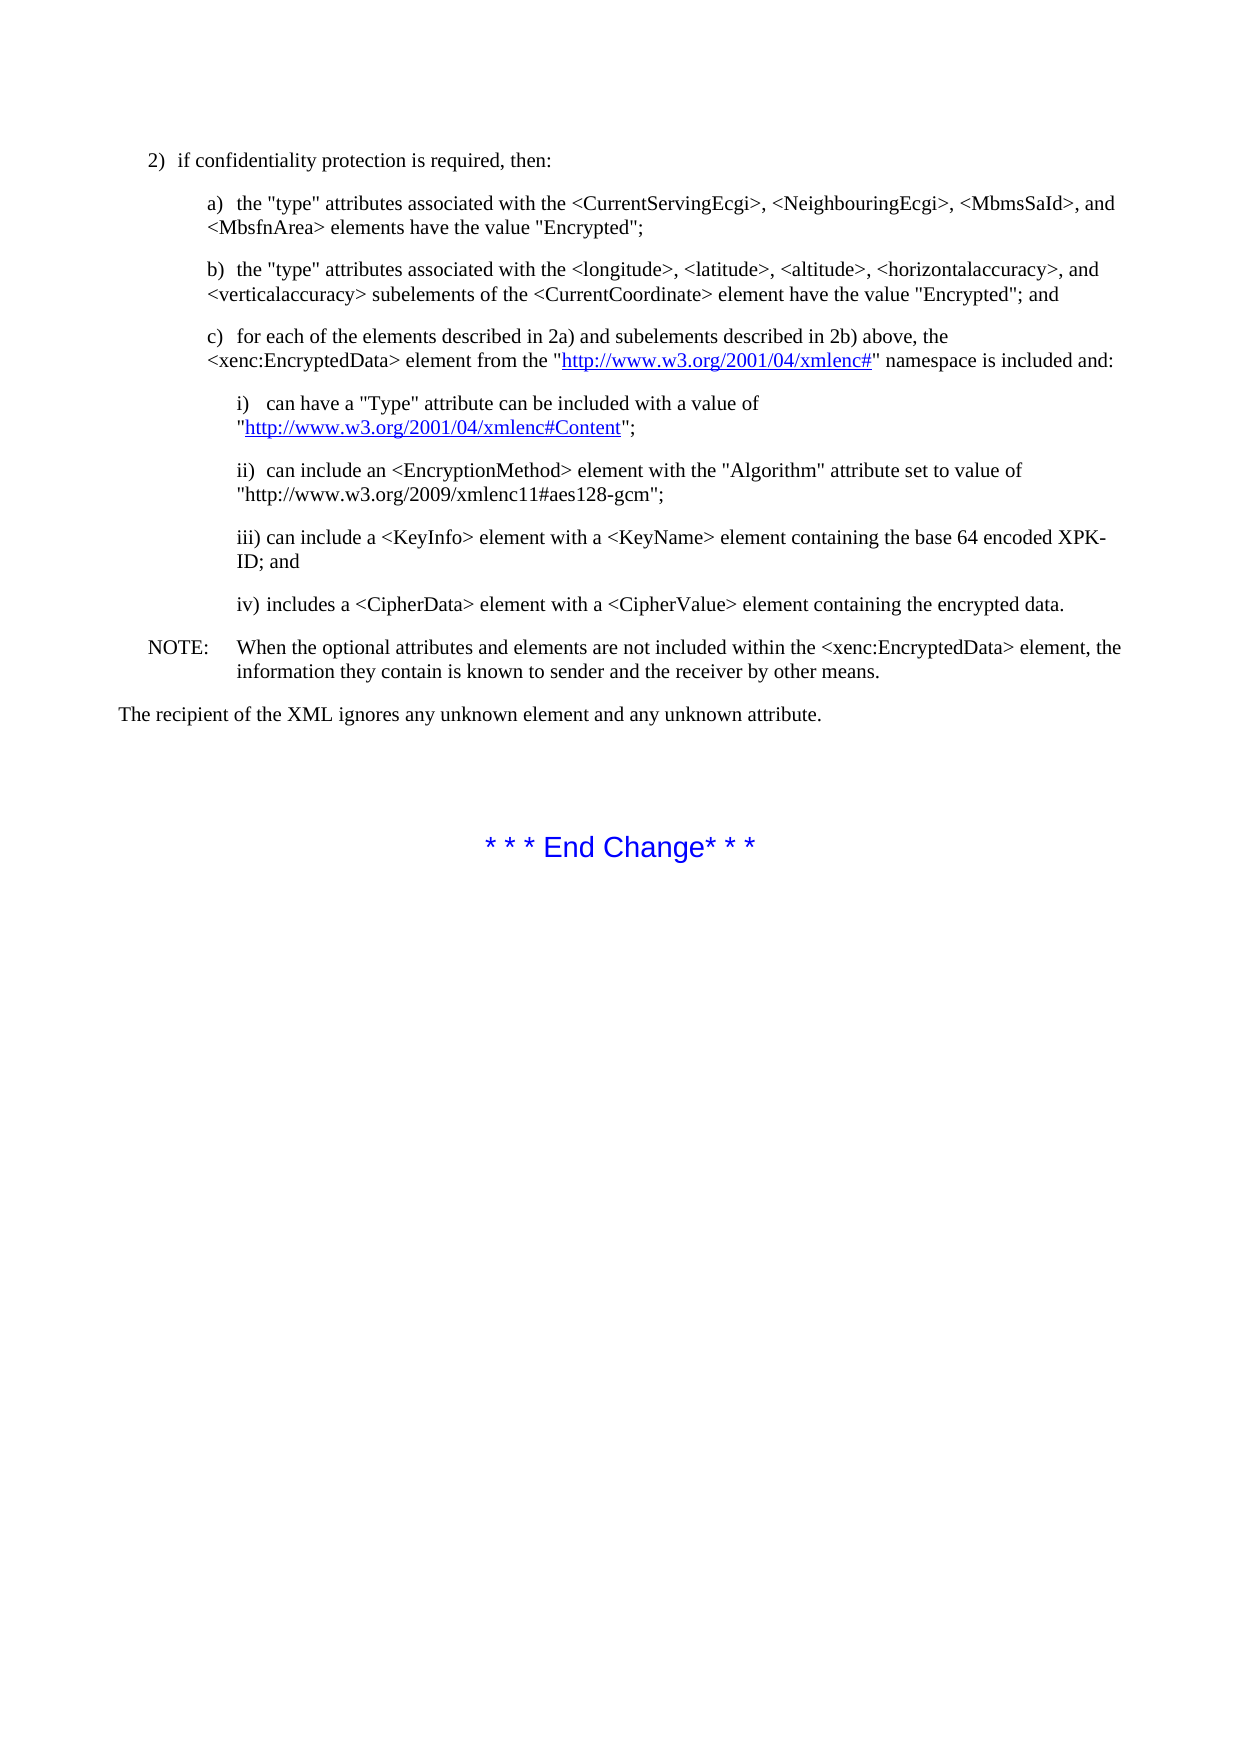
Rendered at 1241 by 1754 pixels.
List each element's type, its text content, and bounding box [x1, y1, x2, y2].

text b) the "type" attributes associated with the <longitude>, <latitude>, <altitude>, <horizontalaccuracy>, and <verticalaccuracy> subelements of the <CurrentCoordinate> element have the value "Encrypted"; and [207, 257, 1122, 306]
text 2) if confidentiality protection is required, then: [148, 148, 1122, 172]
text * * * End Change* * * [118, 830, 1122, 863]
text a) the "type" attributes associated with the <CurrentServingEcgi>, <NeighbouringEcgi>, <MbmsSaId>, and <MbsfnArea> elements have the value "Encrypted"; [207, 191, 1122, 239]
text iv) includes a <CipherData> element with a <CipherValue> element containing the encrypted data. [236, 592, 1122, 616]
text The recipient of the XML ignores any unknown element and any unknown attribute. [118, 701, 1122, 726]
text iii) can include a <KeyInfo> element with a <KeyName> element containing the base 64 encoded XPK-ID; and [236, 525, 1122, 573]
text ii) can include an <EncryptionMethod> element with the "Algorithm" attribute set to value of "http://www.w3.org/2009/xmlenc11#aes128-gcm"; [236, 458, 1122, 506]
text c) for each of the elements described in 2a) and subelements described in 2b) above, the <xenc:EncryptedData> element from the "http://www.w3.org/2001/04/xmlenc#" namespace is included and: [207, 324, 1122, 372]
text i) can have a "Type" attribute can be included with a value of "http://www.w3.org/2001/04/xmlenc#Content"; [236, 391, 1122, 439]
text NOTE: When the optional attributes and elements are not included within the <xenc:EncryptedData> element, the information they contain is known to sender and the receiver by other means. [148, 634, 1122, 683]
